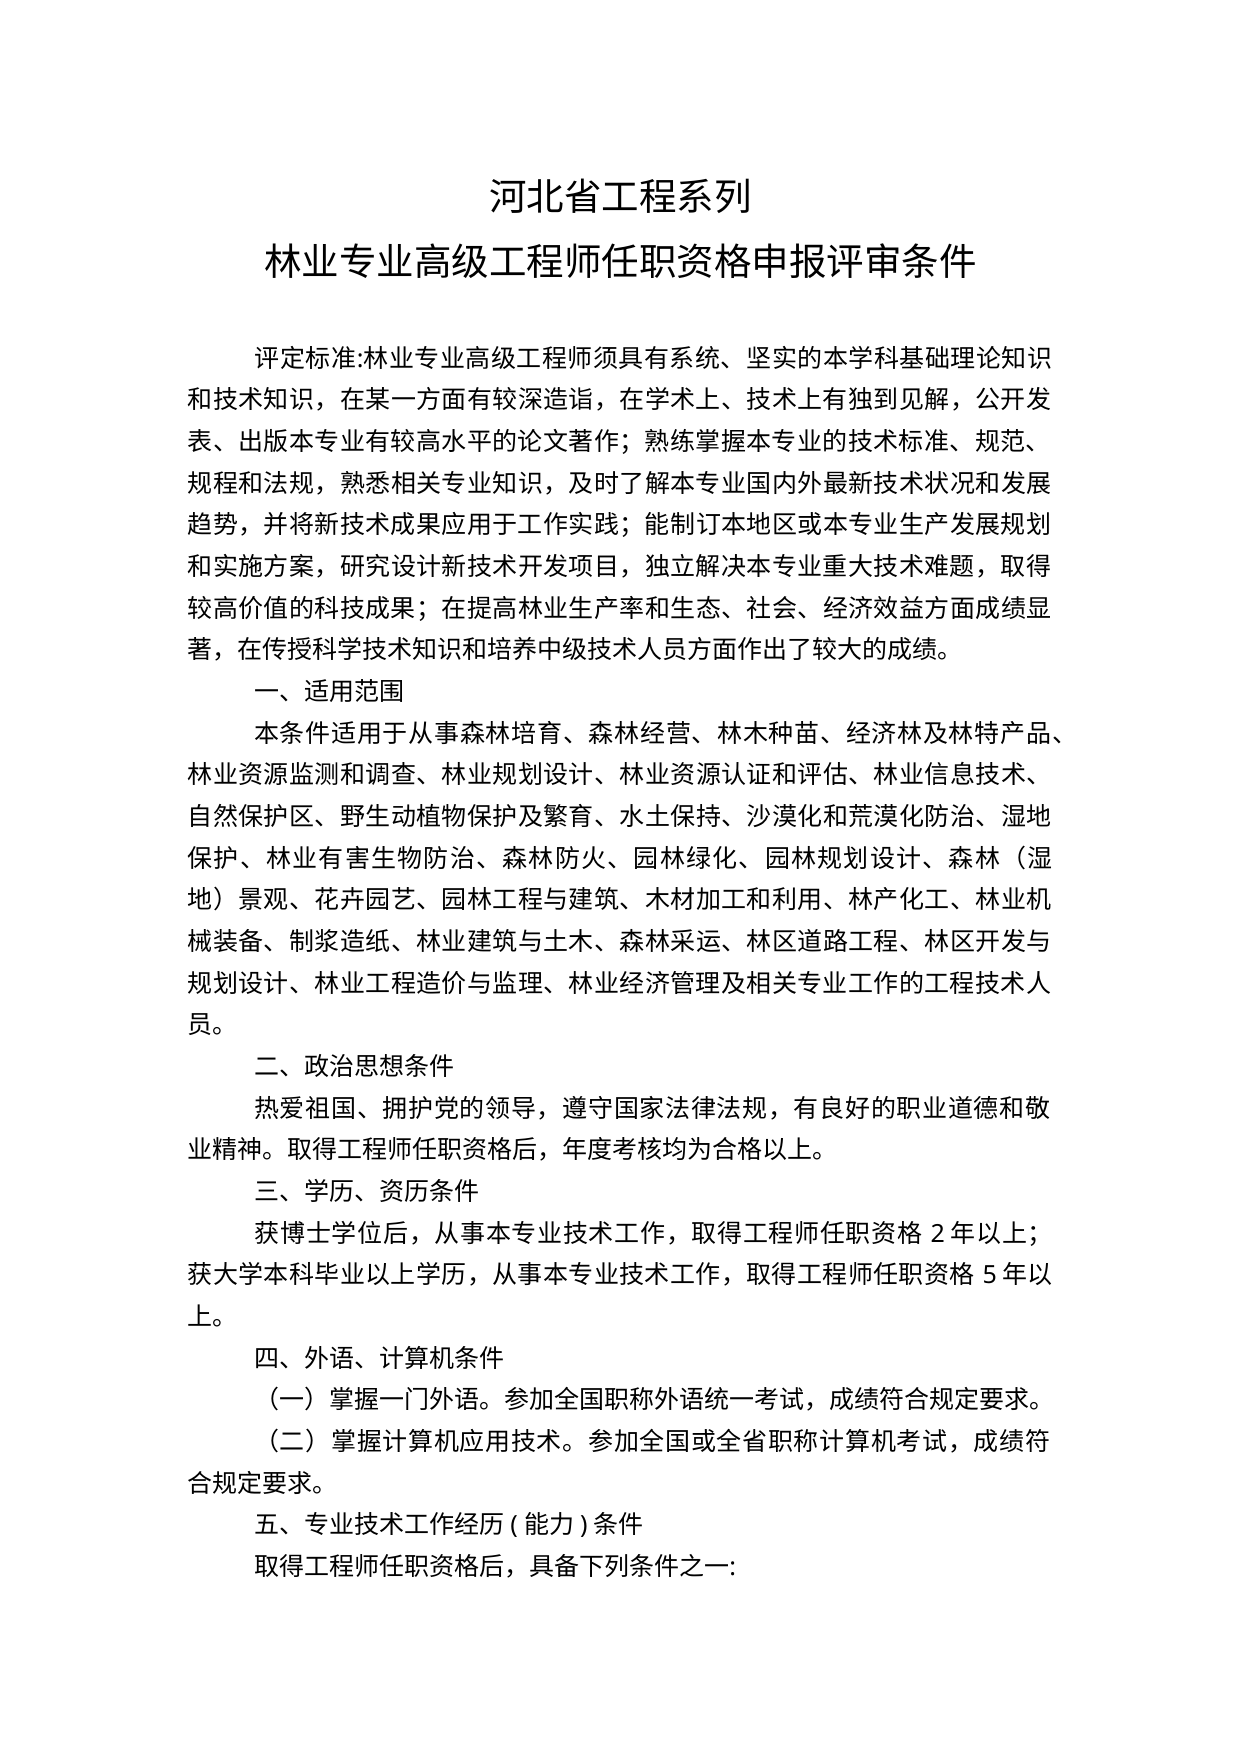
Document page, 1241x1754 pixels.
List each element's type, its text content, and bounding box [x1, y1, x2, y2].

text 热爱祖国、拥护党的领导，遵守国家法律法规，有良好的职业道德和敬业精神。取得工程师任职资格后，年度考核均为合格以上。 [187, 1084, 1053, 1167]
text 二、政治思想条件 [187, 1042, 1053, 1084]
text 取得工程师任职资格后，具备下列条件之一: [187, 1542, 1053, 1584]
text （一）掌握一门外语。参加全国职称外语统一考试，成绩符合规定要求。 [187, 1375, 1053, 1417]
text 一、适用范围 [187, 667, 1053, 709]
text 五、专业技术工作经历 ( 能力 ) 条件 [187, 1500, 1053, 1542]
text 林业专业高级工程师任职资格申报评审条件 [187, 227, 1053, 292]
text 本条件适用于从事森林培育、森林经营、林木种苗、经济林及林特产品、林业资源监测和调查、林业规划设计、林业资源认证和评估、林业信息技术、自然保护区、野生动植物保护及繁育、水土保持、沙漠化和荒漠化防治、湿地保护、林业有害生物防治、森林防火、园林绿化、园林规划设计、森林（湿地）景观、花卉园艺、园林工程与建筑、木材加工和利用、林产化工、林业机械装备、制浆造纸、林业建筑与土木、森林采运、林区道路工程、林区开发与规划设计、林业工程造价与监理、林业经济管理及相关专业工作的工程技术人员。 [187, 709, 1053, 1042]
text 获博士学位后，从事本专业技术工作，取得工程师任职资格2年以上；获大学本科毕业以上学历，从事本专业技术工作，取得工程师任职资格5年以上。 [187, 1209, 1053, 1334]
text 四、外语、计算机条件 [187, 1334, 1053, 1375]
text 三、学历、资历条件 [187, 1167, 1053, 1209]
text 评定标准:林业专业高级工程师须具有系统、坚实的本学科基础理论知识和技术知识，在某一方面有较深造诣，在学术上、技术上有独到见解，公开发表、出版本专业有较高水平的论文著作；熟练掌握本专业的技术标准、规范、规程和法规，熟悉相关专业知识，及时了解本专业国内外最新技术状况和发展趋势，并将新技术成果应用于工作实践；能制订本地区或本专业生产发展规划和实施方案，研究设计新技术开发项目，独立解决本专业重大技术难题，取得较高价值的科技成果；在提高林业生产率和生态、社会、经济效益方面成绩显著，在传授科学技术知识和培养中级技术人员方面作出了较大的成绩。 [187, 334, 1053, 667]
text （二）掌握计算机应用技术。参加全国或全省职称计算机考试，成绩符合规定要求。 [187, 1417, 1053, 1500]
text 河北省工程系列 [187, 162, 1053, 227]
